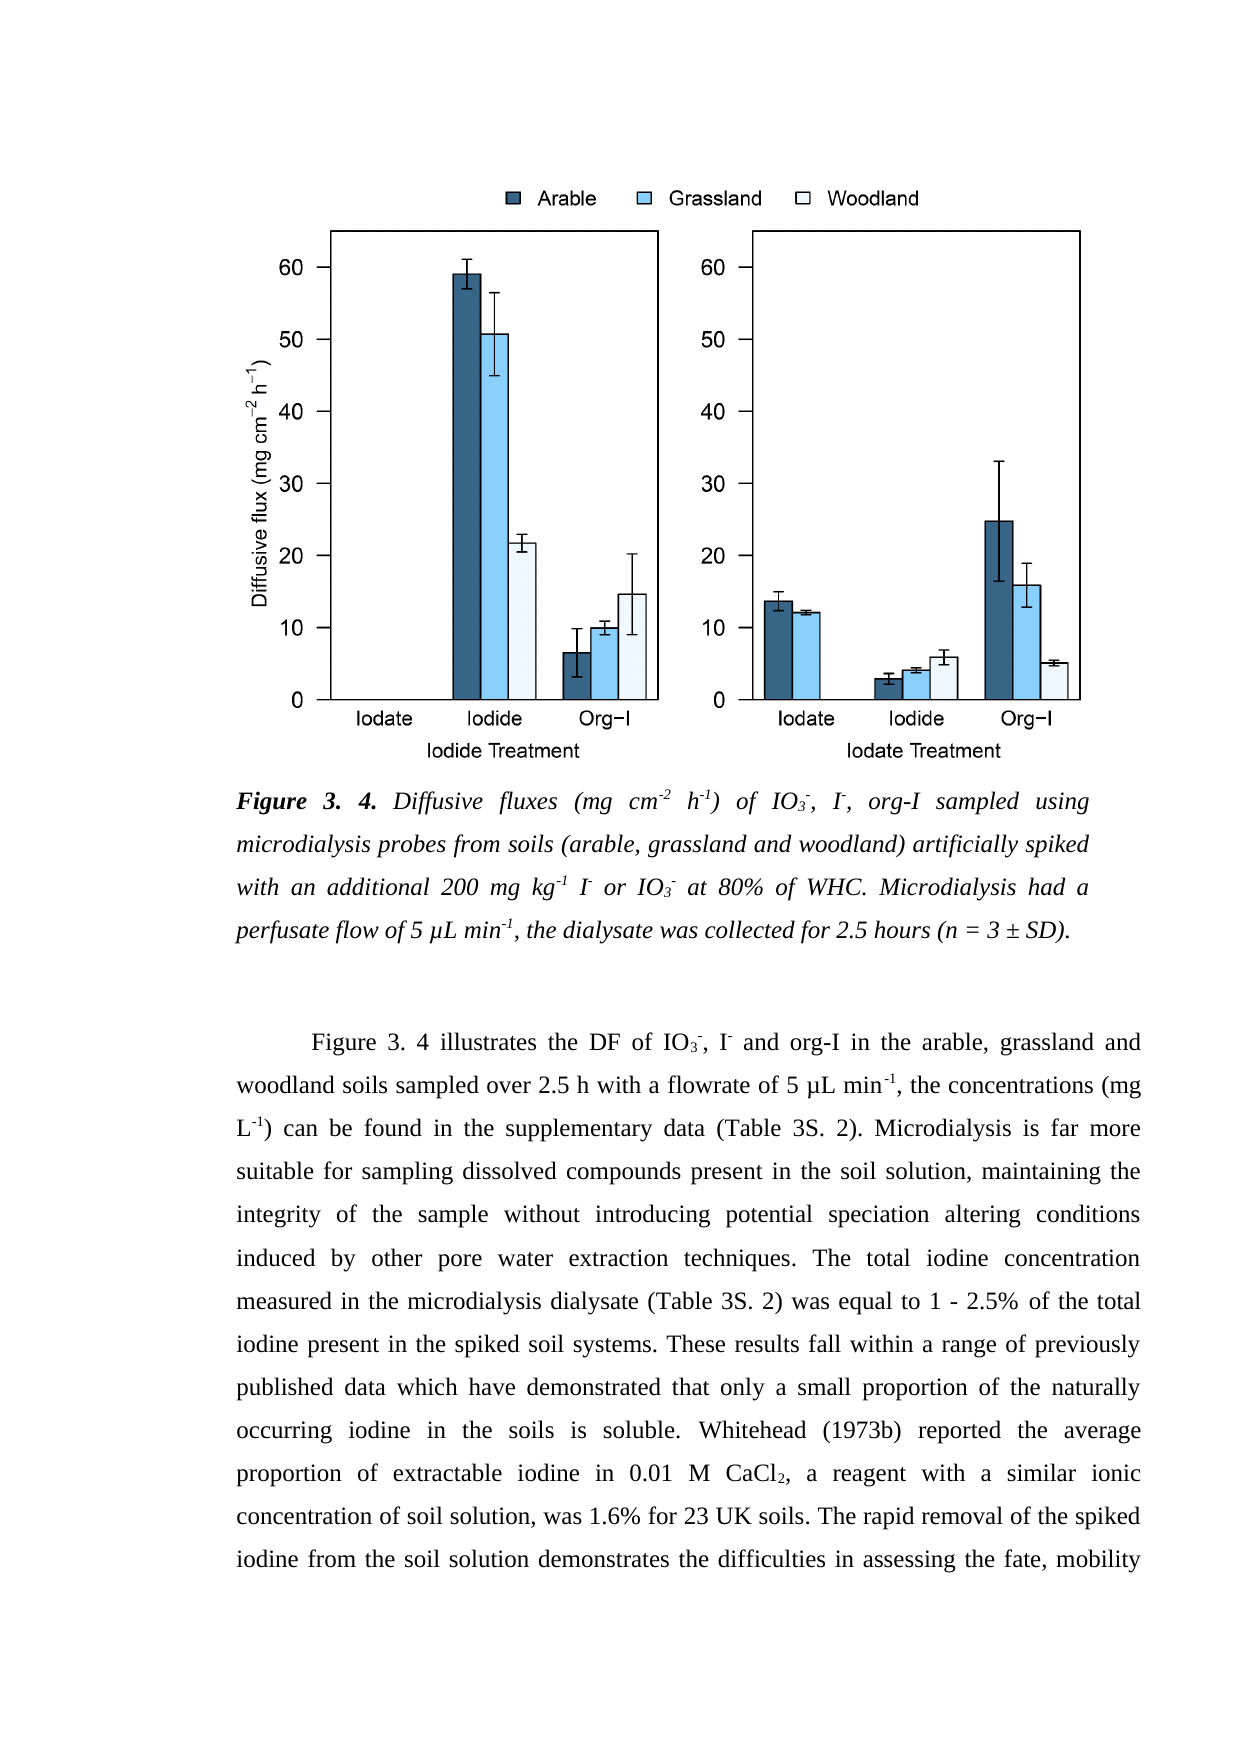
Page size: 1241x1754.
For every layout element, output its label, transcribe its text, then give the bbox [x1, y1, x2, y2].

text Figure 3. 4. Diffusive fluxes (mg cm-2 h-1) of IO3-, I-, org-I sampled using microdialysis probes from soils (arable, grassland and woodland) artificially spiked with an additional 200 mg kg-1 I- or IO3- at 80% of WHC. Microdialysis had a perfusate flow of 5 µL min-1, the dialysate was collected for 2.5 hours (n = 3 ± SD). [236, 786, 1092, 944]
picture [236, 178, 1093, 767]
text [236, 1027, 1142, 1573]
